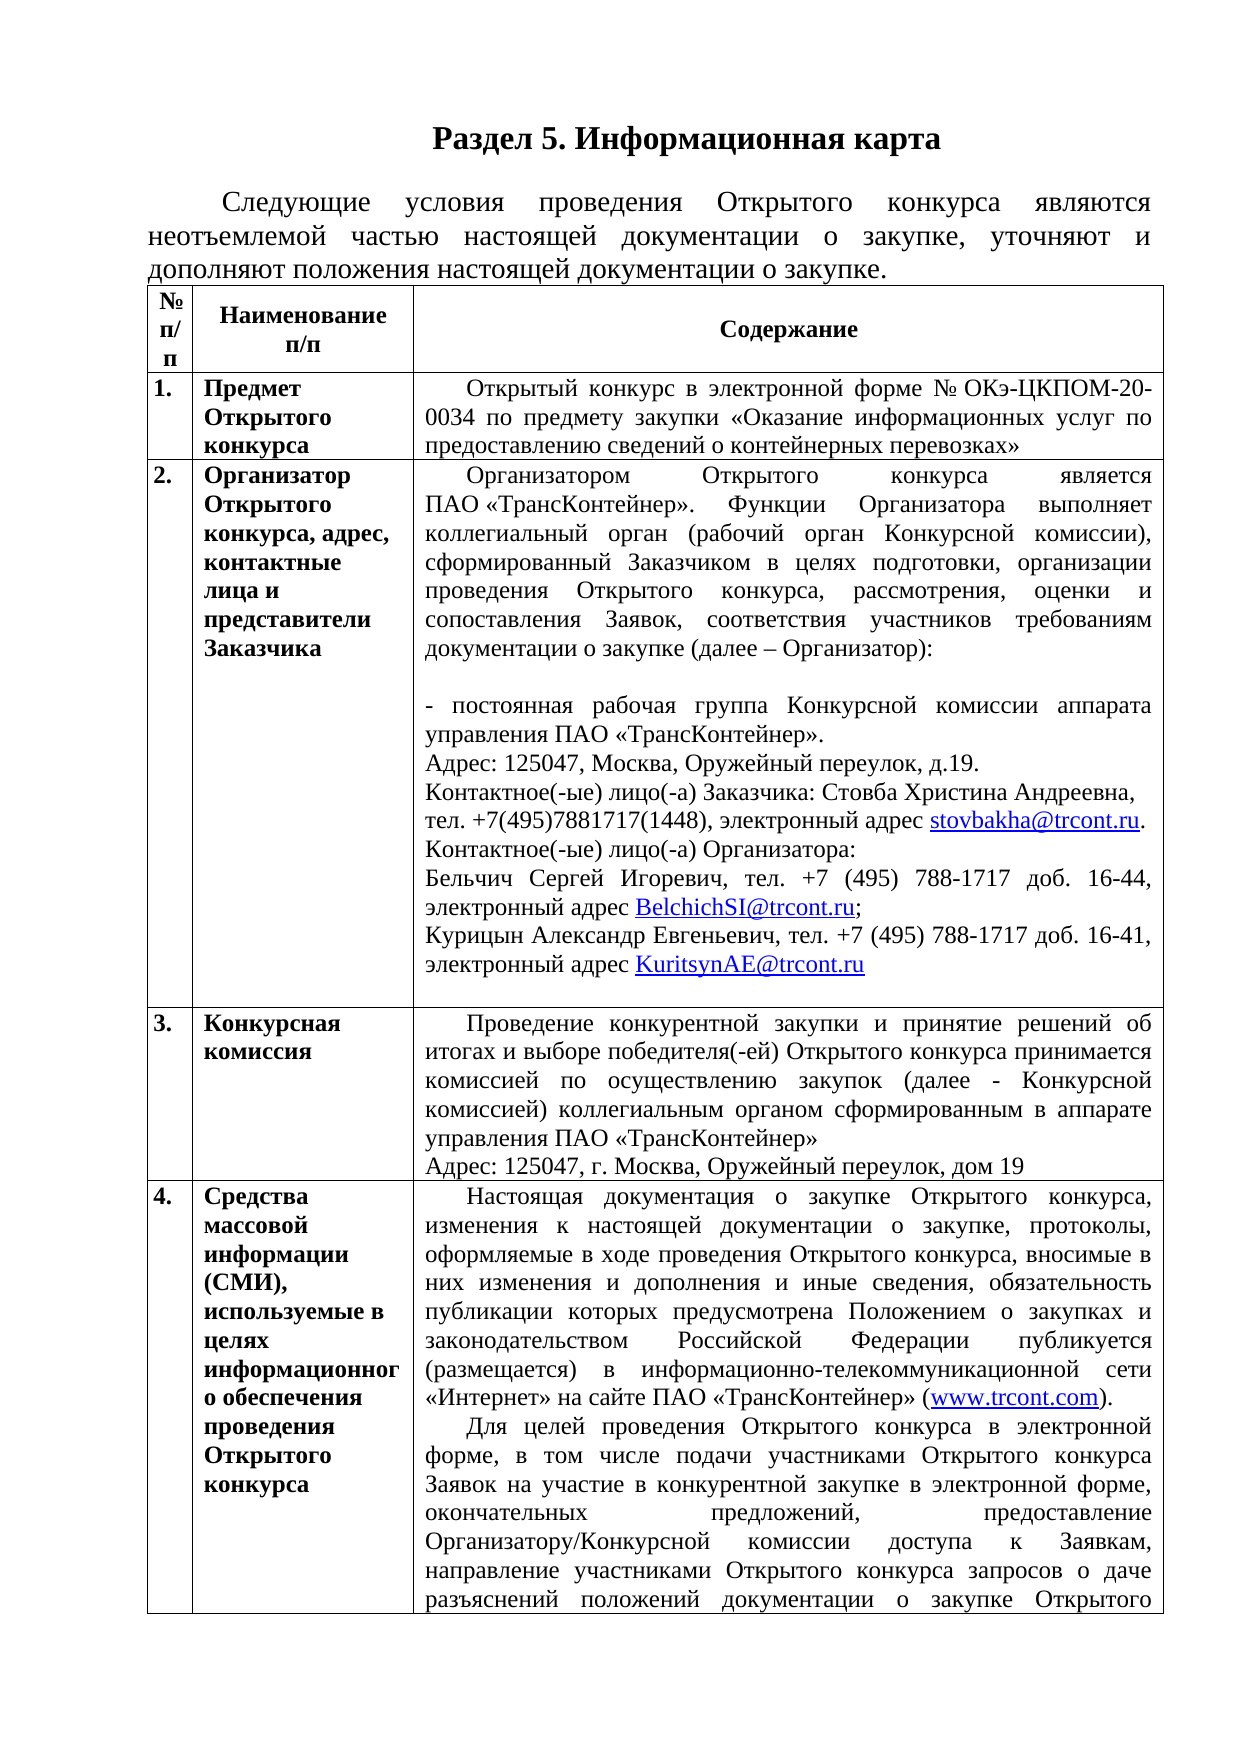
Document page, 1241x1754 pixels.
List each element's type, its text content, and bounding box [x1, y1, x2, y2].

table_cell Организатором Открытого конкурса является ПАО «ТрансКонтейнер». Функции Организатора выполняет коллегиальный орган (рабочий орган Конкурсной комиссии), сформированный Заказчиком в целях подготовки, организации проведения Открытого конкурса, рассмотрения, оценки и сопоставления Заявок, соответствия участников требованиям документации о закупке (далее – Организатор): - постоянная рабочая группа Конкурсной комиссии аппарата управления ПАО «ТрансКонтейнер». Адрес: 125047, Москва, Оружейный переулок, д.19. Контактное(-ые) лицо(-а) Заказчика: Стовба Христина Андреевна, тел. +7(495)7881717(1448), электронный адрес stovbakha@trcont.ru. Контактное(-ые) лицо(-а) Организатора: Бельчич Сергей Игоревич, тел. +7 (495) 788-1717 доб. 16-44, электронный адрес BelchichSI@trcont.ru; Курицын Александр Евгеньевич, тел. +7 (495) 788-1717 доб. 16-41, электронный адрес KuritsynAE@trcont.ru [414, 460, 1163, 1007]
table_cell 3. [148, 1008, 192, 1180]
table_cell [414, 1181, 1163, 1612]
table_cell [193, 1181, 413, 1612]
table_cell Открытый конкурс в электронной форме № ОКэ-ЦКПОМ-20-0034 по предмету закупки «Оказание информационных услуг по предоставлению сведений о контейнерных перевозках» [414, 373, 1163, 459]
table_cell Предмет Открытого конкурса [193, 373, 413, 459]
text Раздел 5. Информационная карта [222, 118, 1152, 156]
table_header Наименование п/п [193, 286, 413, 372]
table_header №п/п [148, 286, 192, 372]
table_header Содержание [414, 286, 1163, 372]
table_cell Организатор Открытого конкурса, адрес, контактные лица и представители Заказчика [193, 460, 413, 1007]
table_cell 2. [148, 460, 192, 1007]
table_cell Проведение конкурентной закупки и принятие решений об итогах и выборе победителя(-ей) Открытого конкурса принимается комиссией по осуществлению закупок (далее - Конкурсной комиссией) коллегиальным органом сформированным в аппарате управления ПАО «ТрансКонтейнер» Адрес: 125047, г. Москва, Оружейный переулок, дом 19 [414, 1008, 1163, 1180]
table_cell 1. [148, 373, 192, 459]
table_cell Конкурсная комиссия [193, 1008, 413, 1180]
table_cell 4. [148, 1181, 192, 1612]
list Следующие условия проведения Открытого конкурса являются неотъемлемой частью настоящей документации о закупке, уточняют и дополняют положения настоящей документации о закупке. [148, 184, 1152, 285]
